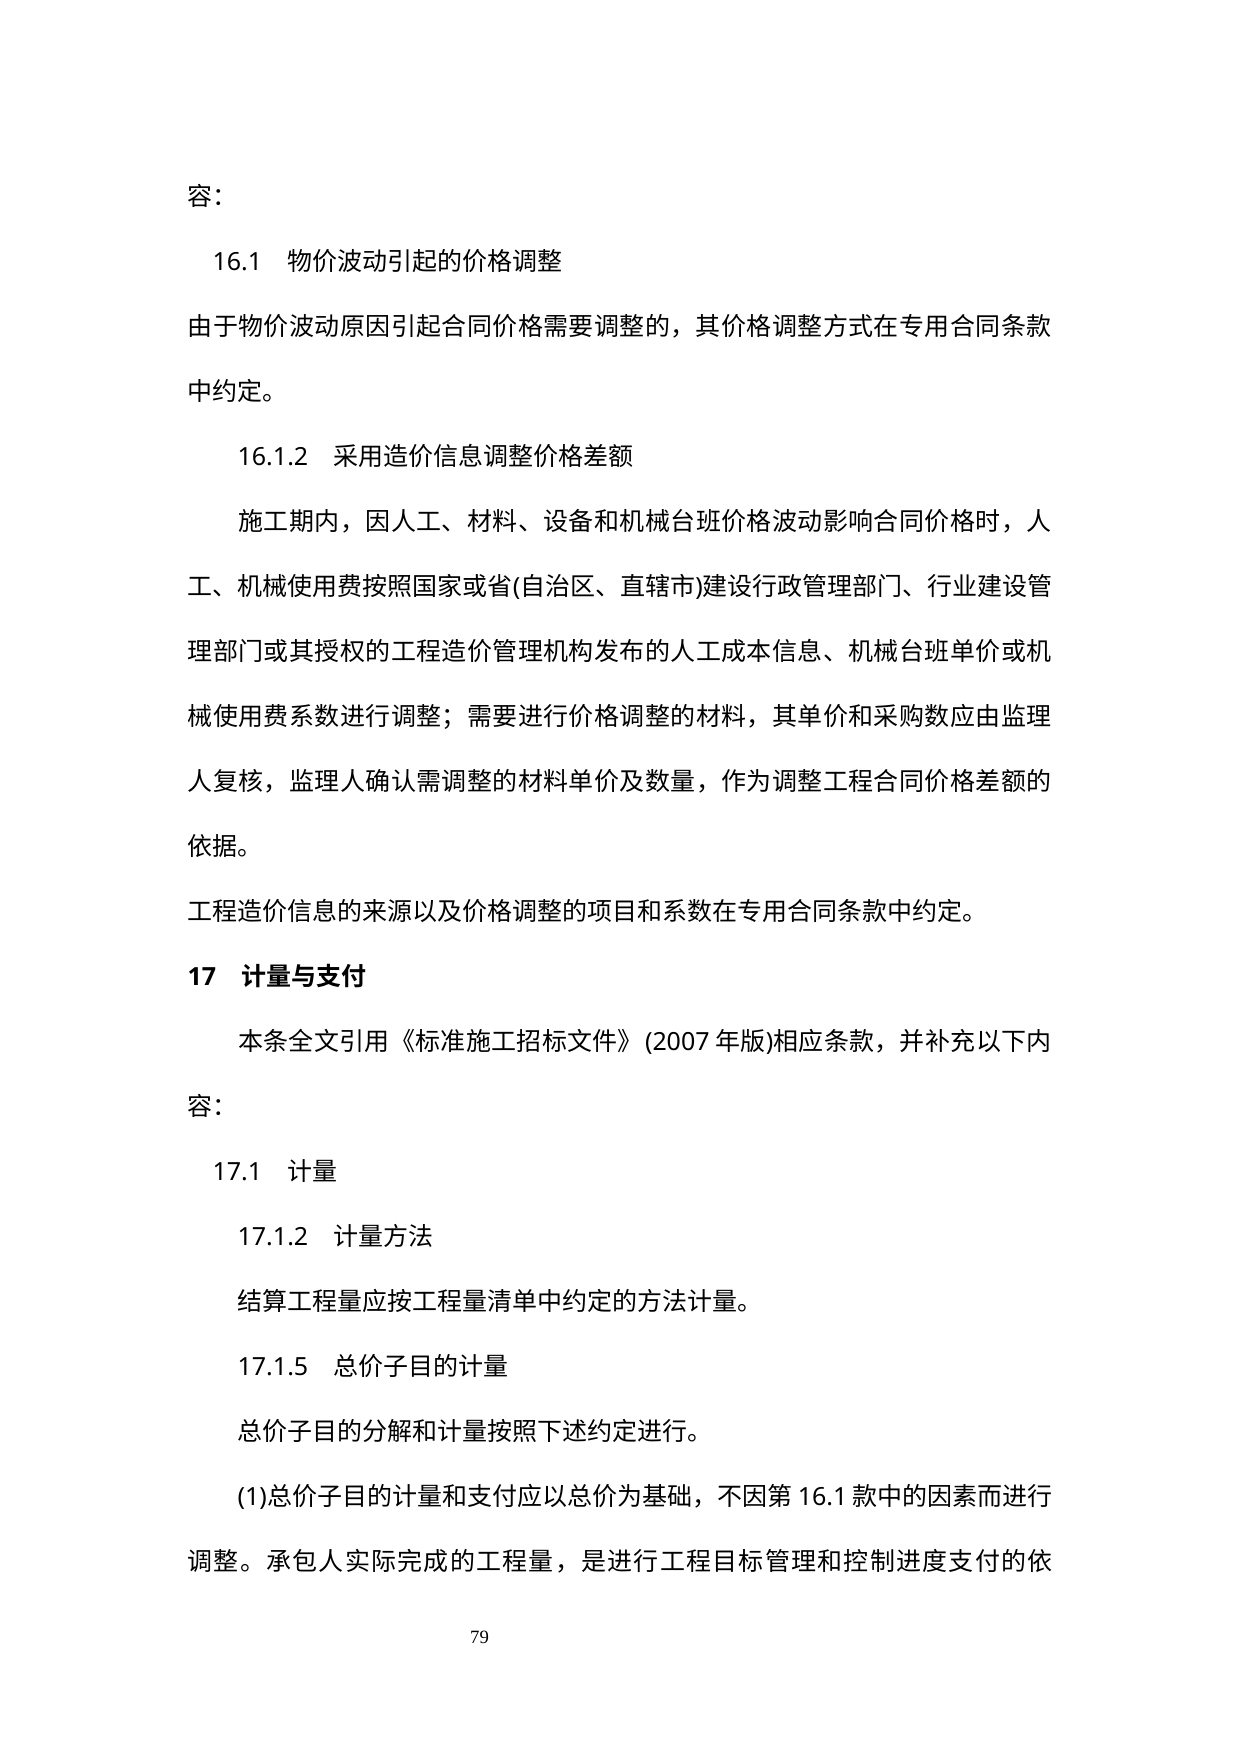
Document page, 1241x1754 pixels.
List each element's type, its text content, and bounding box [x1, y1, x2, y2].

text 17 计量与支付 [187, 942, 1053, 1007]
text 施工期内，因人工、材料、设备和机械台班价格波动影响合同价格时，人工、机械使用费按照国家或省(自治区、直辖市)建设行政管理部门、行业建设管理部门或其授权的工程造价管理机构发布的人工成本信息、机械台班单价或机械使用费系数进行调整；需要进行价格调整的材料，其单价和采购数应由监理人复核，监理人确认需调整的材料单价及数量，作为调整工程合同价格差额的依据。 [187, 487, 1053, 877]
text 结算工程量应按工程量清单中约定的方法计量。 [187, 1267, 1053, 1332]
text 16.1 物价波动引起的价格调整 [187, 227, 1053, 292]
text 17.1.2 计量方法 [187, 1202, 1053, 1267]
text 16.1.2 采用造价信息调整价格差额 [187, 422, 1053, 487]
text 本条全文引用《标准施工招标文件》(2007年版)相应条款，并补充以下内容： [187, 1007, 1053, 1137]
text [187, 162, 1053, 227]
text 17.1.5 总价子目的计量 [187, 1332, 1053, 1397]
text 工程造价信息的来源以及价格调整的项目和系数在专用合同条款中约定。 [187, 877, 1053, 942]
text 17.1 计量 [187, 1137, 1053, 1202]
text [187, 1462, 1053, 1592]
text 总价子目的分解和计量按照下述约定进行。 [187, 1397, 1053, 1462]
text 由于物价波动原因引起合同价格需要调整的，其价格调整方式在专用合同条款中约定。 [187, 292, 1053, 422]
